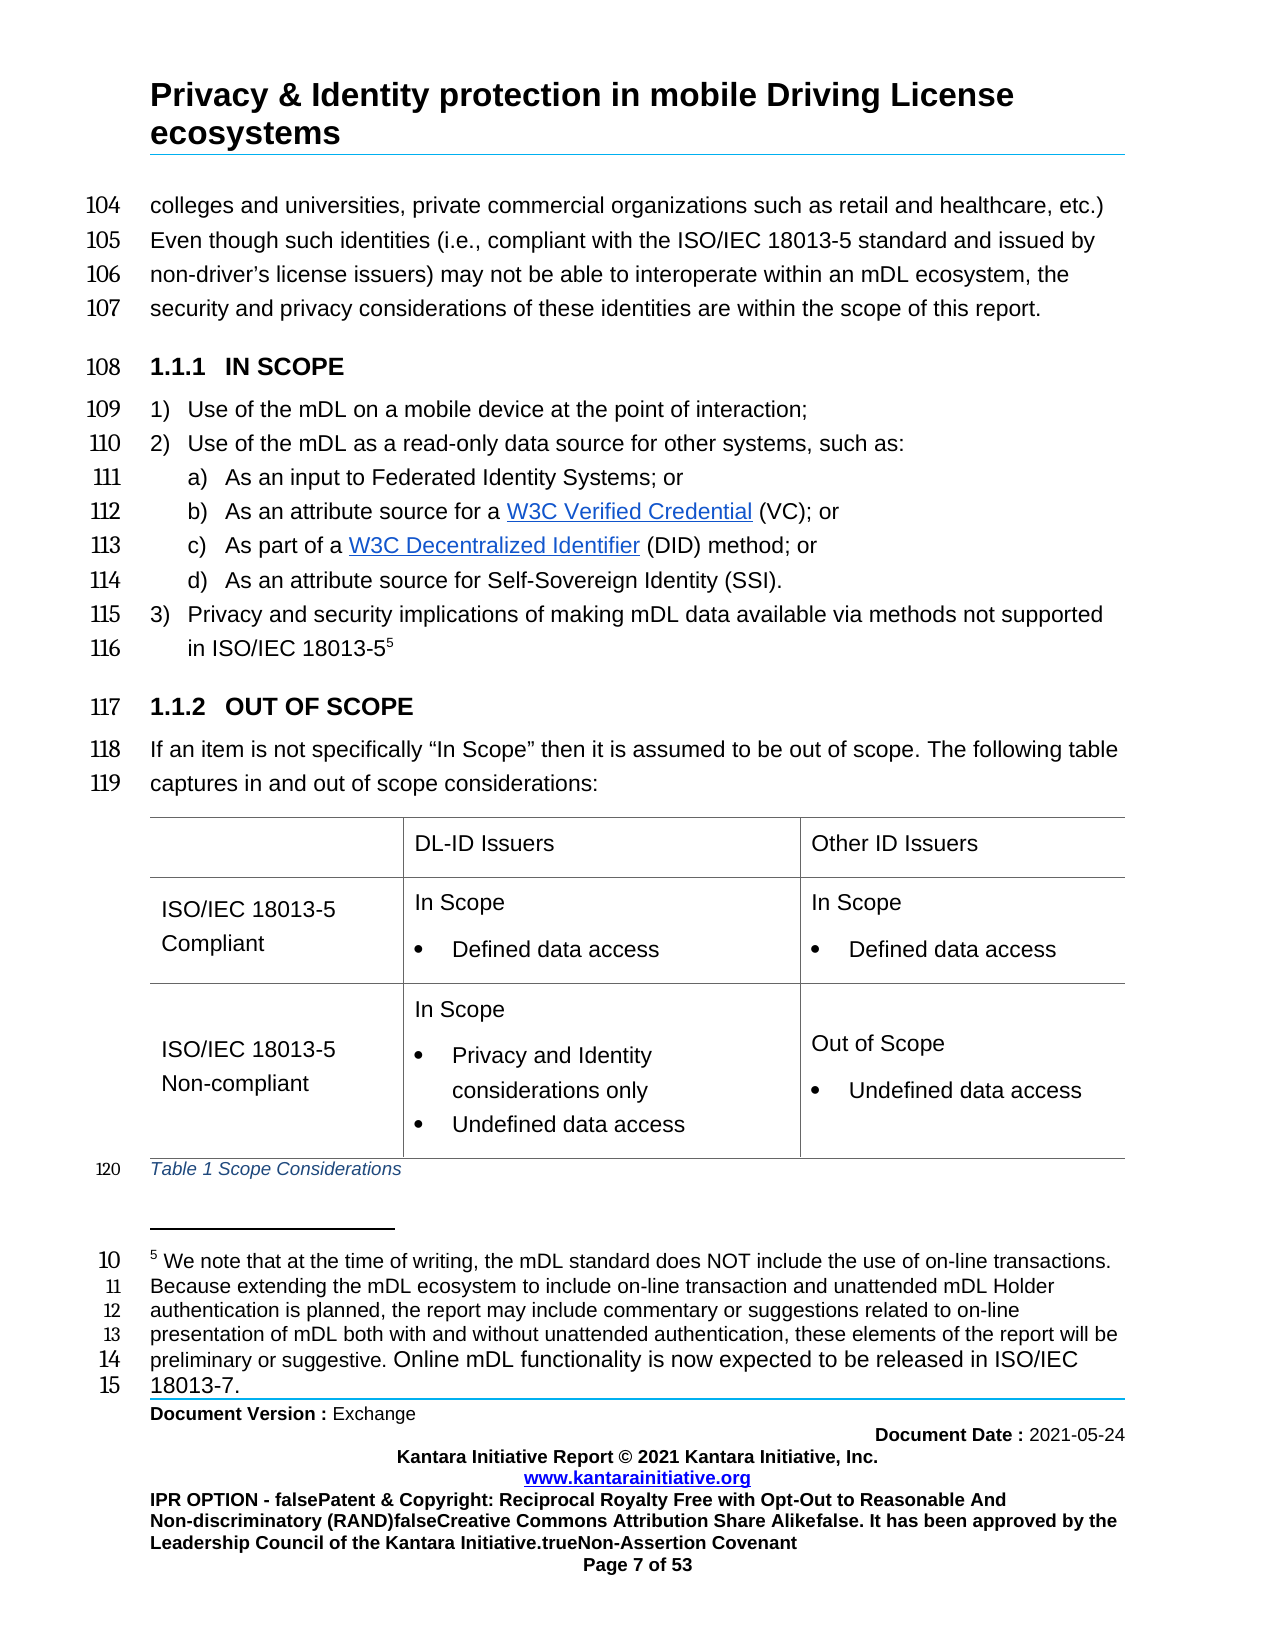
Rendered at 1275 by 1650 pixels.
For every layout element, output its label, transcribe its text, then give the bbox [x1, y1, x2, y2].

table_header [150, 818, 403, 876]
table_cell Out of Scope Undefined data access [801, 984, 1125, 1157]
subtitle In Scope [150, 342, 1125, 383]
list As an attribute source for Self-Sovereign Identity (SSI). [187, 567, 1125, 593]
list Use of the mDL as a read-only data source for other systems, such as: [150, 430, 1125, 456]
table_cell In Scope Privacy and Identity considerations only Undefined data access [404, 984, 800, 1157]
list Use of the mDL on a mobile device at the point of interaction; [150, 396, 1125, 422]
text Table 1 Scope Considerations [150, 1159, 1125, 1179]
table_header Other ID Issuers [801, 818, 1125, 876]
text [150, 192, 1125, 321]
list As part of a W3C Decentralized Identifier (DID) method; or [187, 532, 1125, 559]
list As an attribute source for a W3C Verified Credential (VC); or [187, 498, 1125, 525]
table_cell In Scope Defined data access [404, 878, 800, 983]
list As an input to Federated Identity Systems; or [187, 464, 1125, 491]
table_cell In Scope Defined data access [801, 878, 1125, 983]
subtitle Out of Scope [150, 682, 1125, 723]
table_header DL-ID Issuers [404, 818, 800, 876]
list Privacy and security implications of making mDL data available via methods not supported in ISO/IEC 18013-5 [150, 601, 1125, 661]
text If an item is not specifically “In Scope” then it is assumed to be out of scope. The following table captures in and out of scope considerations: [150, 736, 1125, 796]
table_cell ISO/IEC 18013-5 Non-compliant [150, 984, 403, 1157]
table_cell ISO/IEC 18013-5 Compliant [150, 878, 403, 983]
